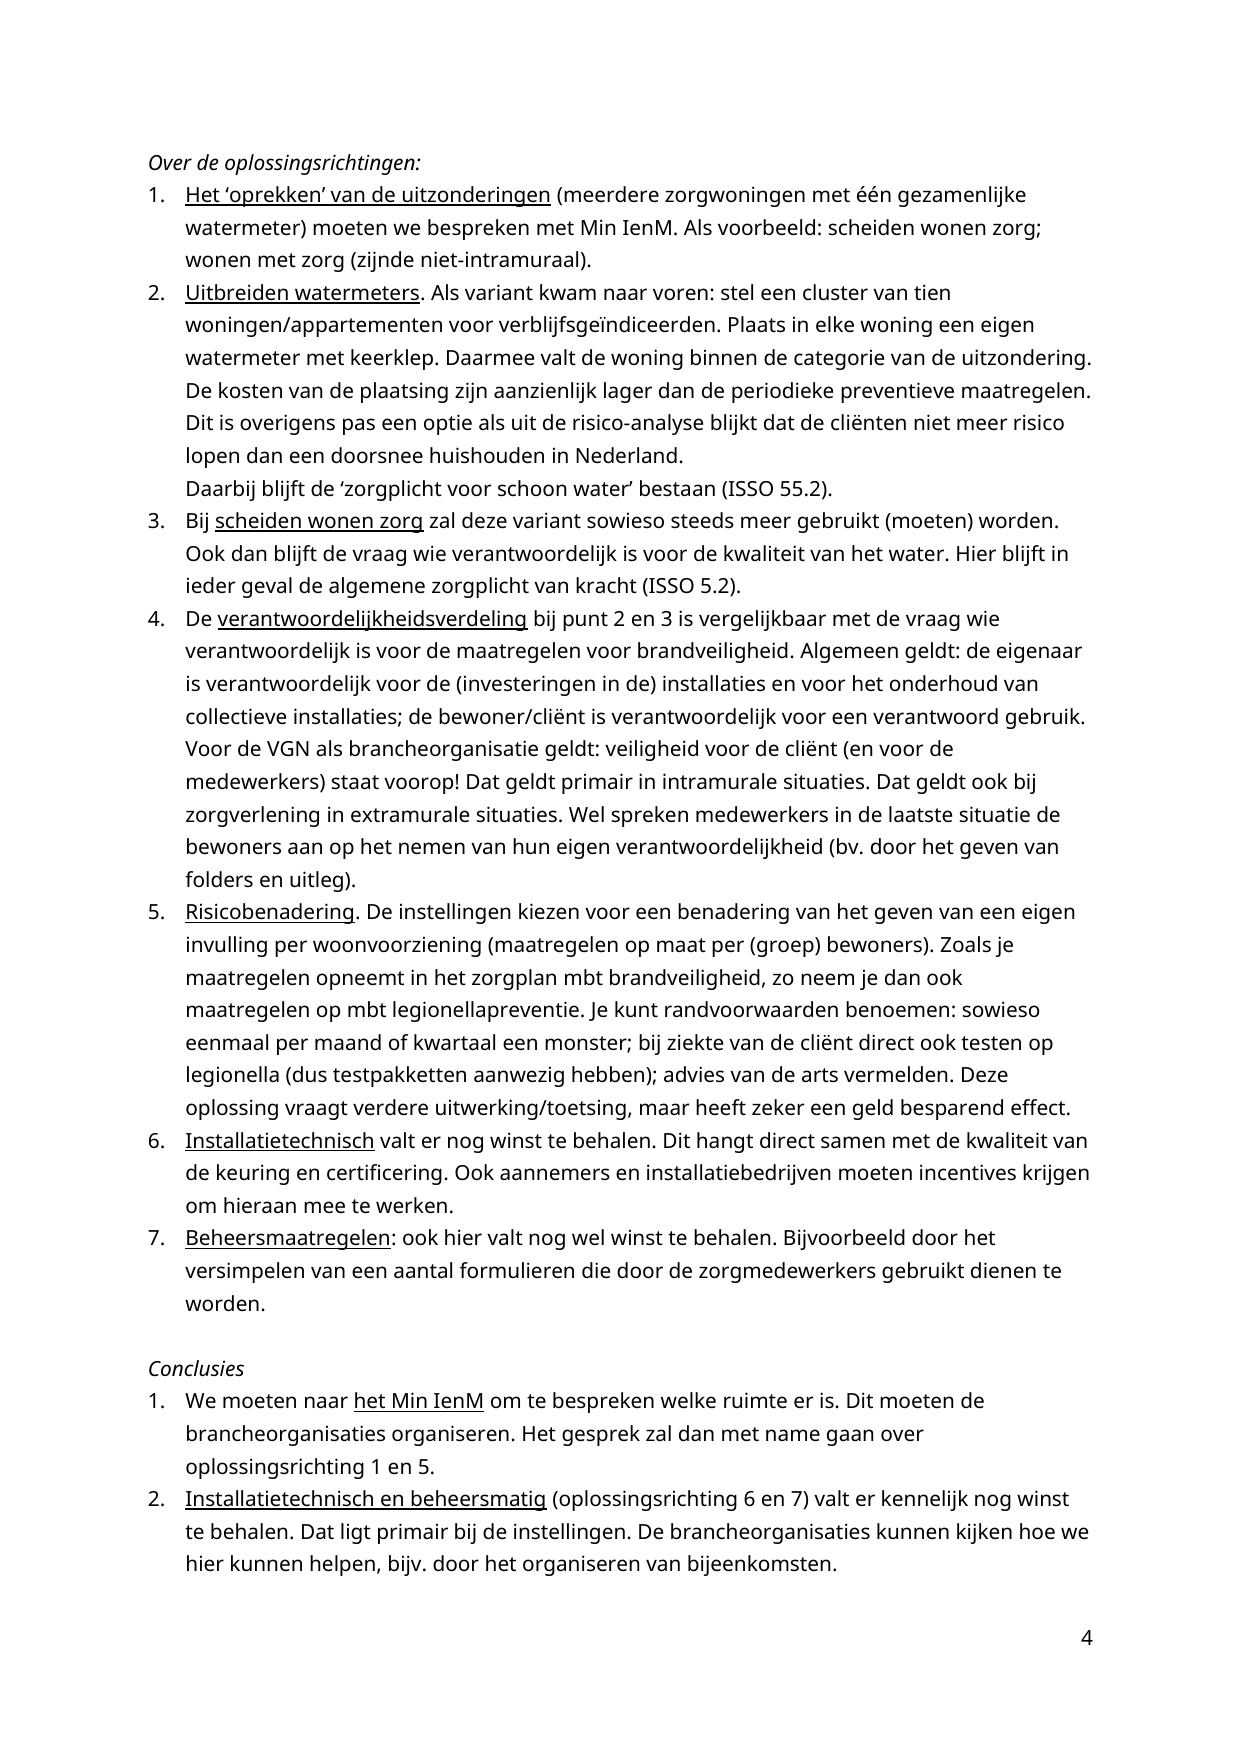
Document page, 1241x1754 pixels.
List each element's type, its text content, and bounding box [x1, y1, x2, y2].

list Bij scheiden wonen zorg zal deze variant sowieso steeds meer gebruikt (moeten) worden. Ook dan blijft de vraag wie verantwoordelijk is voor de kwaliteit van het water. Hier blijft in ieder geval de algemene zorgplicht van kracht (ISSO 5.2). [148, 506, 1093, 600]
list De verantwoordelijkheidsverdeling bij punt 2 en 3 is vergelijkbaar met de vraag wie verantwoordelijk is voor de maatregelen voor brandveiligheid. Algemeen geldt: de eigenaar is verantwoordelijk voor de (investeringen in de) installaties en voor het onderhoud van collectieve installaties; de bewoner/cliënt is verantwoordelijk voor een verantwoord gebruik. Voor de VGN als brancheorganisatie geldt: veiligheid voor de cliënt (en voor de medewerkers) staat voorop! Dat geldt primair in intramurale situaties. Dat geldt ook bij zorgverlening in extramurale situaties. Wel spreken medewerkers in de laatste situatie de bewoners aan op het nemen van hun eigen verantwoordelijkheid (bv. door het geven van folders en uitleg). [148, 604, 1093, 893]
list Het ‘oprekken’ van de uitzonderingen (meerdere zorgwoningen met één gezamenlijke watermeter) moeten we bespreken met Min IenM. Als voorbeeld: scheiden wonen zorg; wonen met zorg (zijnde niet-intramuraal). [148, 180, 1093, 274]
list Beheersmaatregelen: ook hier valt nog wel winst te behalen. Bijvoorbeeld door het versimpelen van een aantal formulieren die door de zorgmedewerkers gebruikt dienen te worden. [148, 1223, 1093, 1317]
list Daarbij blijft de ‘zorgplicht voor schoon water’ bestaan (ISSO 55.2). [185, 474, 1093, 502]
text Conclusies [148, 1354, 1093, 1382]
list Uitbreiden watermeters. Als variant kwam naar voren: stel een cluster van tien woningen/appartementen voor verblijfsgeïndiceerden. Plaats in elke woning een eigen watermeter met keerklep. Daarmee valt de woning binnen de categorie van de uitzondering. De kosten van de plaatsing zijn aanzienlijk lager dan de periodieke preventieve maatregelen. Dit is overigens pas een optie als uit de risico-analyse blijkt dat de cliënten niet meer risico lopen dan een doorsnee huishouden in Nederland. [148, 278, 1093, 469]
list We moeten naar het Min IenM om te bespreken welke ruimte er is. Dit moeten de brancheorganisaties organiseren. Het gesprek zal dan met name gaan over oplossingsrichting 1 en 5. [148, 1387, 1093, 1480]
list Installatietechnisch valt er nog winst te behalen. Dit hangt direct samen met de kwaliteit van de keuring en certificering. Ook aannemers en installatiebedrijven moeten incentives krijgen om hieraan mee te werken. [148, 1126, 1093, 1219]
list Risicobenadering. De instellingen kiezen voor een benadering van het geven van een eigen invulling per woonvoorziening (maatregelen op maat per (groep) bewoners). Zoals je maatregelen opneemt in het zorgplan mbt brandveiligheid, zo neem je dan ook maatregelen op mbt legionellapreventie. Je kunt randvoorwaarden benoemen: sowieso eenmaal per maand of kwartaal een monster; bij ziekte van de cliënt direct ook testen op legionella (dus testpakketten aanwezig hebben); advies van de arts vermelden. Deze oplossing vraagt verdere uitwerking/toetsing, maar heeft zeker een geld besparend effect. [148, 897, 1093, 1122]
text Over de oplossingsrichtingen: [148, 148, 1093, 176]
list Installatietechnisch en beheersmatig (oplossingsrichting 6 en 7) valt er kennelijk nog winst te behalen. Dat ligt primair bij de instellingen. De brancheorganisaties kunnen kijken hoe we hier kunnen helpen, bijv. door het organiseren van bijeenkomsten. [148, 1484, 1093, 1578]
